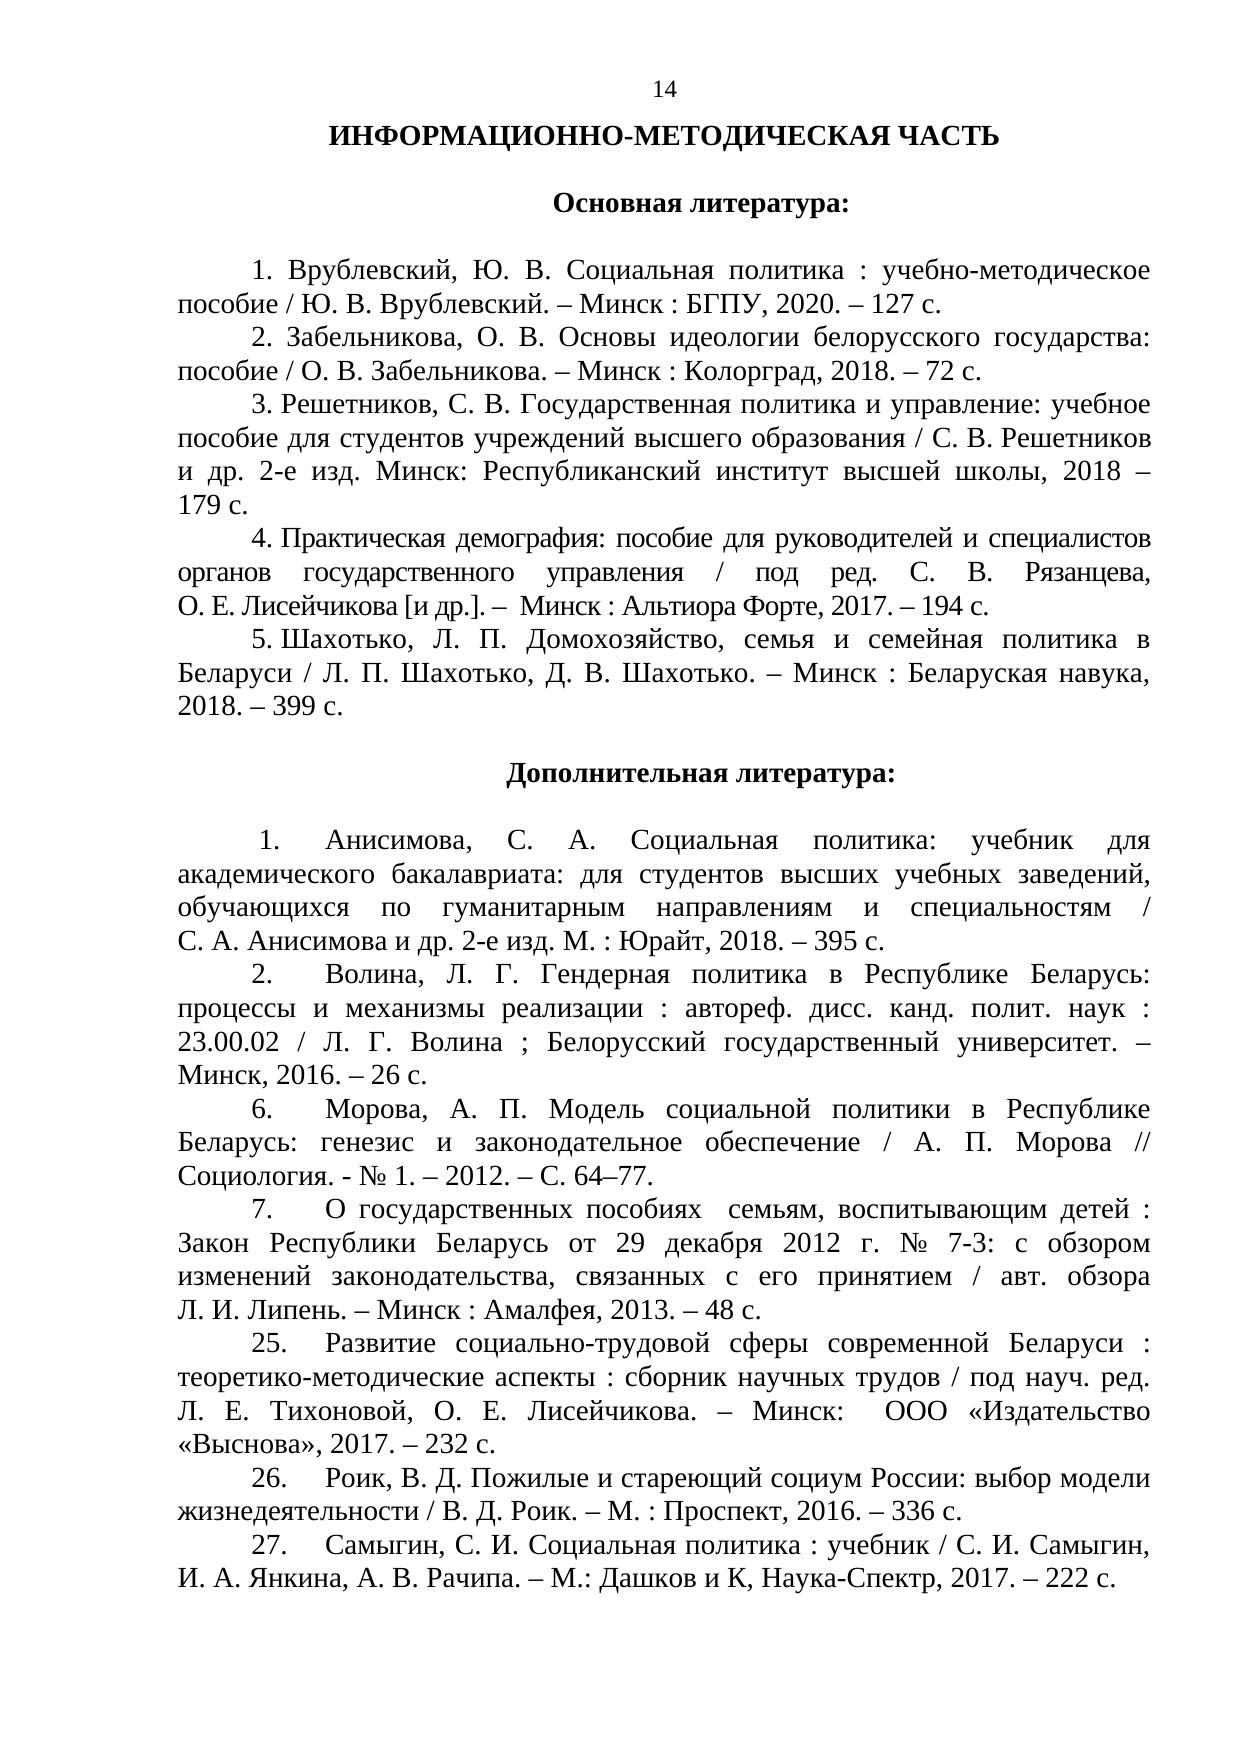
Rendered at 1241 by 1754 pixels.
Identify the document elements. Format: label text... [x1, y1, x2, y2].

text 2. Волина, Л. Г. Гендерная политика в Республике Беларусь: процессы и механизмы реализации : автореф. дисс. канд. полит. наук : 23.00.02 / Л. Г. Волина ; Белорусский государственный университет. – Минск, 2016. – 26 с. [177, 957, 1152, 1091]
text 6. Морова, А. П. Модель социальной политики в Республике Беларусь: генезис и законодательное обеспечение / А. П. Морова // Социология. - № 1. – 2012. – С. 64–77. [177, 1091, 1152, 1191]
text 2. Забельникова, О. В. Основы идеологии белорусского государства: пособие / О. В. Забельникова. – Минск : Колорград, 2018. – 72 с. [177, 319, 1152, 386]
text Дополнительная литература: [177, 755, 1152, 789]
text 7. О государственных пособиях семьям, воспитывающим детей : Закон Республики Беларусь от 29 декабря 2012 г. № 7-3: с обзором изменений законодательства, связанных с его принятием / авт. обзора Л. И. Липень. – Минск : Амалфея, 2013. – 48 с. [177, 1191, 1152, 1326]
text Основная литература: [177, 185, 1152, 219]
text 1. Врублевский, Ю. В. Социальная политика : учебно-методическое пособие / Ю. В. Врублевский. – Минск : БГПУ, 2020. – 127 с. [177, 252, 1152, 319]
text 3. Решетников, С. В. Государственная политика и управление: учебное пособие для студентов учреждений высшего образования / С. В. Решетников и др. 2-е изд. Минск: Республиканский институт высшей школы, 2018 – 179 с. [177, 386, 1152, 521]
text 1. Анисимова, С. А. Социальная политика: учебник для академического бакалавриата: для студентов высших учебных заведений, обучающихся по гуманитарным направлениям и специальностям / С. А. Анисимова и др. 2-е изд. М. : Юрайт, 2018. – 395 с. [177, 822, 1152, 957]
text ИНФОРМАЦИОННО-МЕТОДИЧЕСКАЯ ЧАСТЬ [177, 118, 1152, 152]
text 25. Развитие социально-трудовой сферы современной Беларуси : теоретико-методические аспекты : сборник научных трудов / под науч. ред. Л. Е. Тихоновой, О. Е. Лисейчикова. – Минск: ООО «Издательство «Выснова», 2017. – 232 с. [177, 1326, 1152, 1460]
text 27. Самыгин, С. И. Социальная политика : учебник / С. И. Самыгин, И. А. Янкина, А. В. Рачипа. – М.: Дашков и К, Наука-Спектр, 2017. – 222 с. [177, 1527, 1152, 1594]
text 5. Шахотько, Л. П. Домохозяйство, семья и семейная политика в Беларуси / Л. П. Шахотько, Д. В. Шахотько. – Минск : Беларуская навука, 2018. – 399 с. [177, 621, 1152, 722]
text 26. Роик, В. Д. Пожилые и стареющий социум России: выбор модели жизнедеятельности / В. Д. Роик. – М. : Проспект, 2016. – 336 с. [177, 1460, 1152, 1527]
text 4. Практическая демография: пособие для руководителей и специалистов органов государственного управления / под ред. С. В. Рязанцева, О. Е. Лисейчикова [и др.]. – Минск : Альтиора Форте, 2017. – 194 с. [177, 521, 1152, 621]
